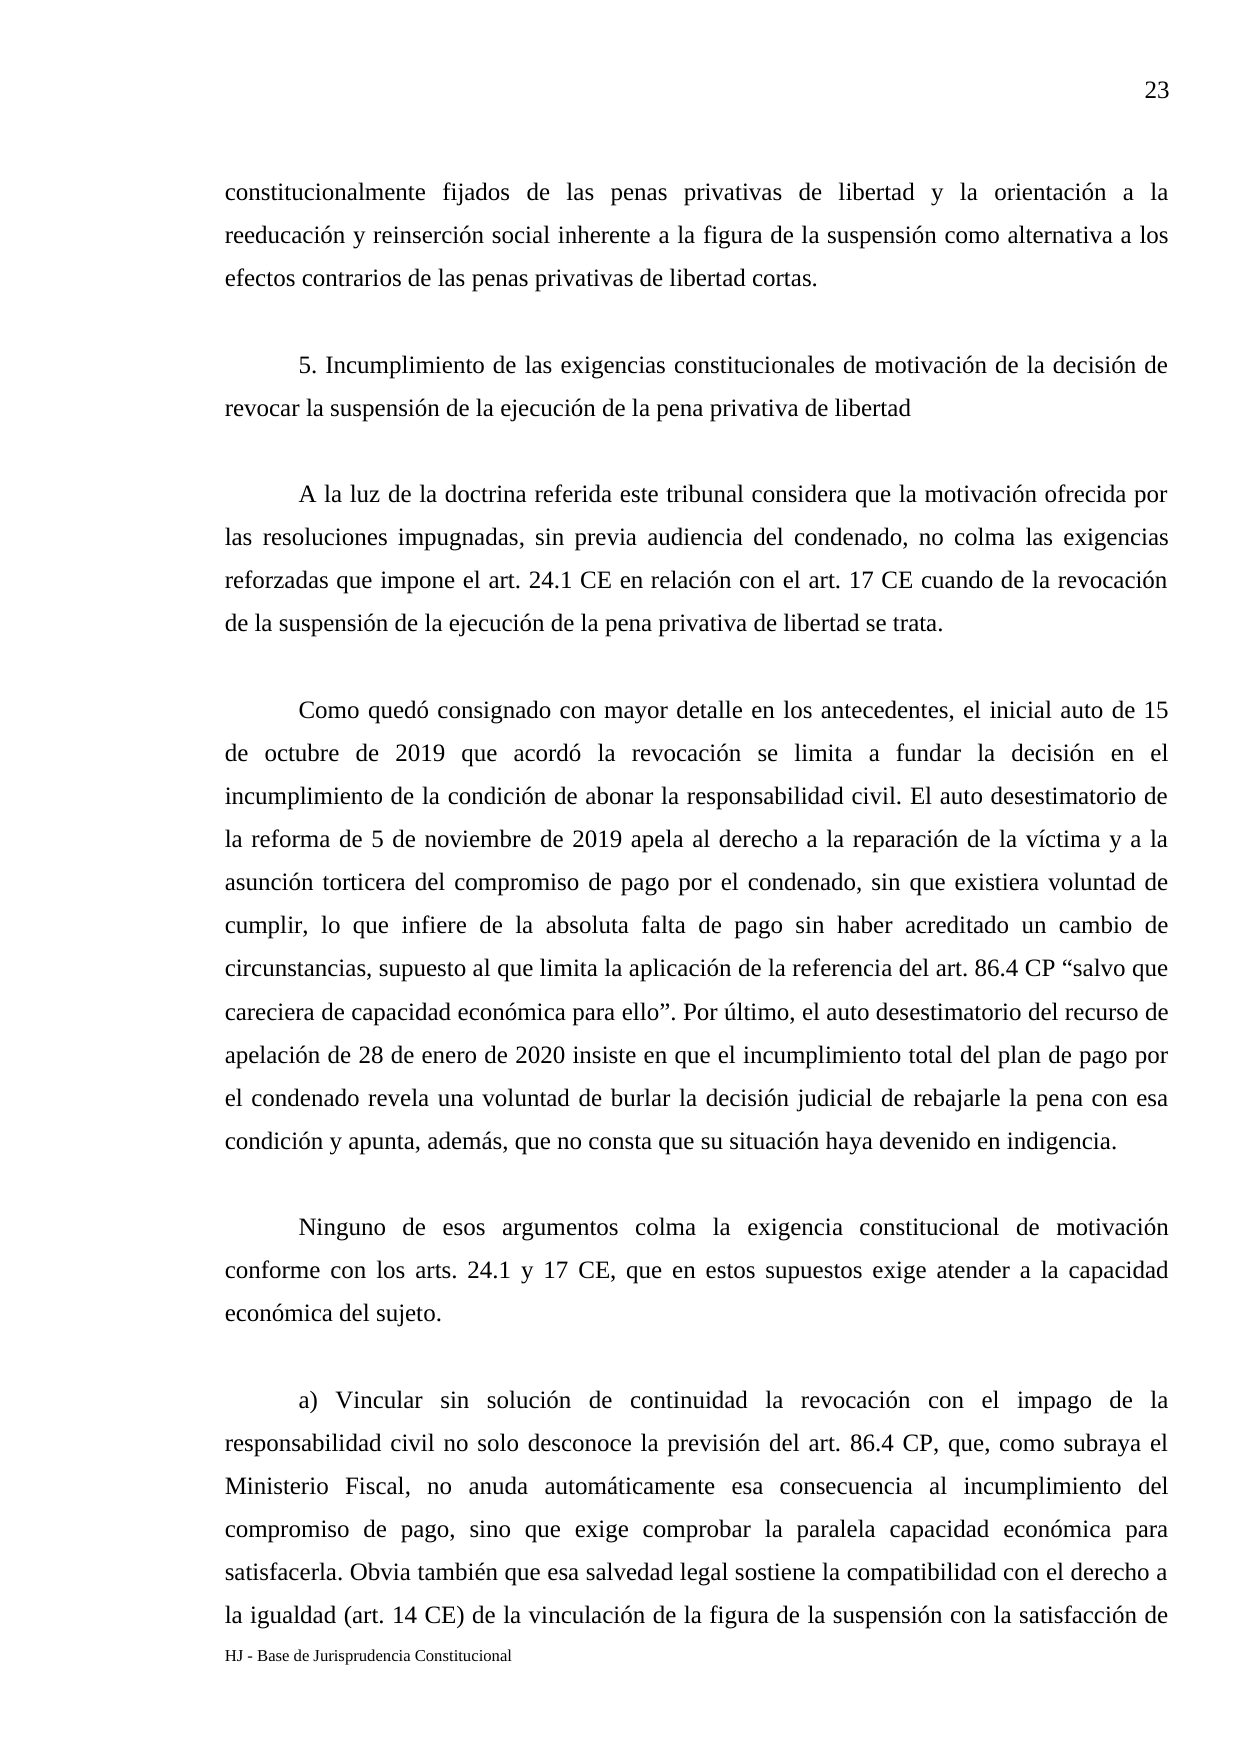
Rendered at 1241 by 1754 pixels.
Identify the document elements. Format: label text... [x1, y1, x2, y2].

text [224, 177, 1169, 292]
text Como quedó consignado con mayor detalle en los antecedentes, el inicial auto de 15 de octubre de 2019 que acordó la revocación se limita a fundar la decisión en el incumplimiento de la condición de abonar la responsabilidad civil. El auto desestimatorio de la reforma de 5 de noviembre de 2019 apela al derecho a la reparación de la víctima y a la asunción torticera del compromiso de pago por el condenado, sin que existiera voluntad de cumplir, lo que infiere de la absoluta falta de pago sin haber acreditado un cambio de circunstancias, supuesto al que limita la aplicación de la referencia del art. 86.4 CP “salvo que careciera de capacidad económica para ello”. Por último, el auto desestimatorio del recurso de apelación de 28 de enero de 2020 insiste en que el incumplimiento total del plan de pago por el condenado revela una voluntad de burlar la decisión judicial de rebajarle la pena con esa condición y apunta, además, que no consta que su situación haya devenido en indigencia. [224, 695, 1169, 1155]
text Ninguno de esos argumentos colma la exigencia constitucional de motivación conforme con los arts. 24.1 y 17 CE, que en estos supuestos exige atender a la capacidad económica del sujeto. [224, 1212, 1169, 1327]
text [224, 1385, 1169, 1629]
text 5. Incumplimiento de las exigencias constitucionales de motivación de la decisión de revocar la suspensión de la ejecución de la pena privativa de libertad [224, 350, 1169, 422]
text A la luz de la doctrina referida este tribunal considera que la motivación ofrecida por las resoluciones impugnadas, sin previa audiencia del condenado, no colma las exigencias reforzadas que impone el art. 24.1 CE en relación con el art. 17 CE cuando de la revocación de la suspensión de la ejecución de la pena privativa de libertad se trata. [224, 479, 1169, 637]
